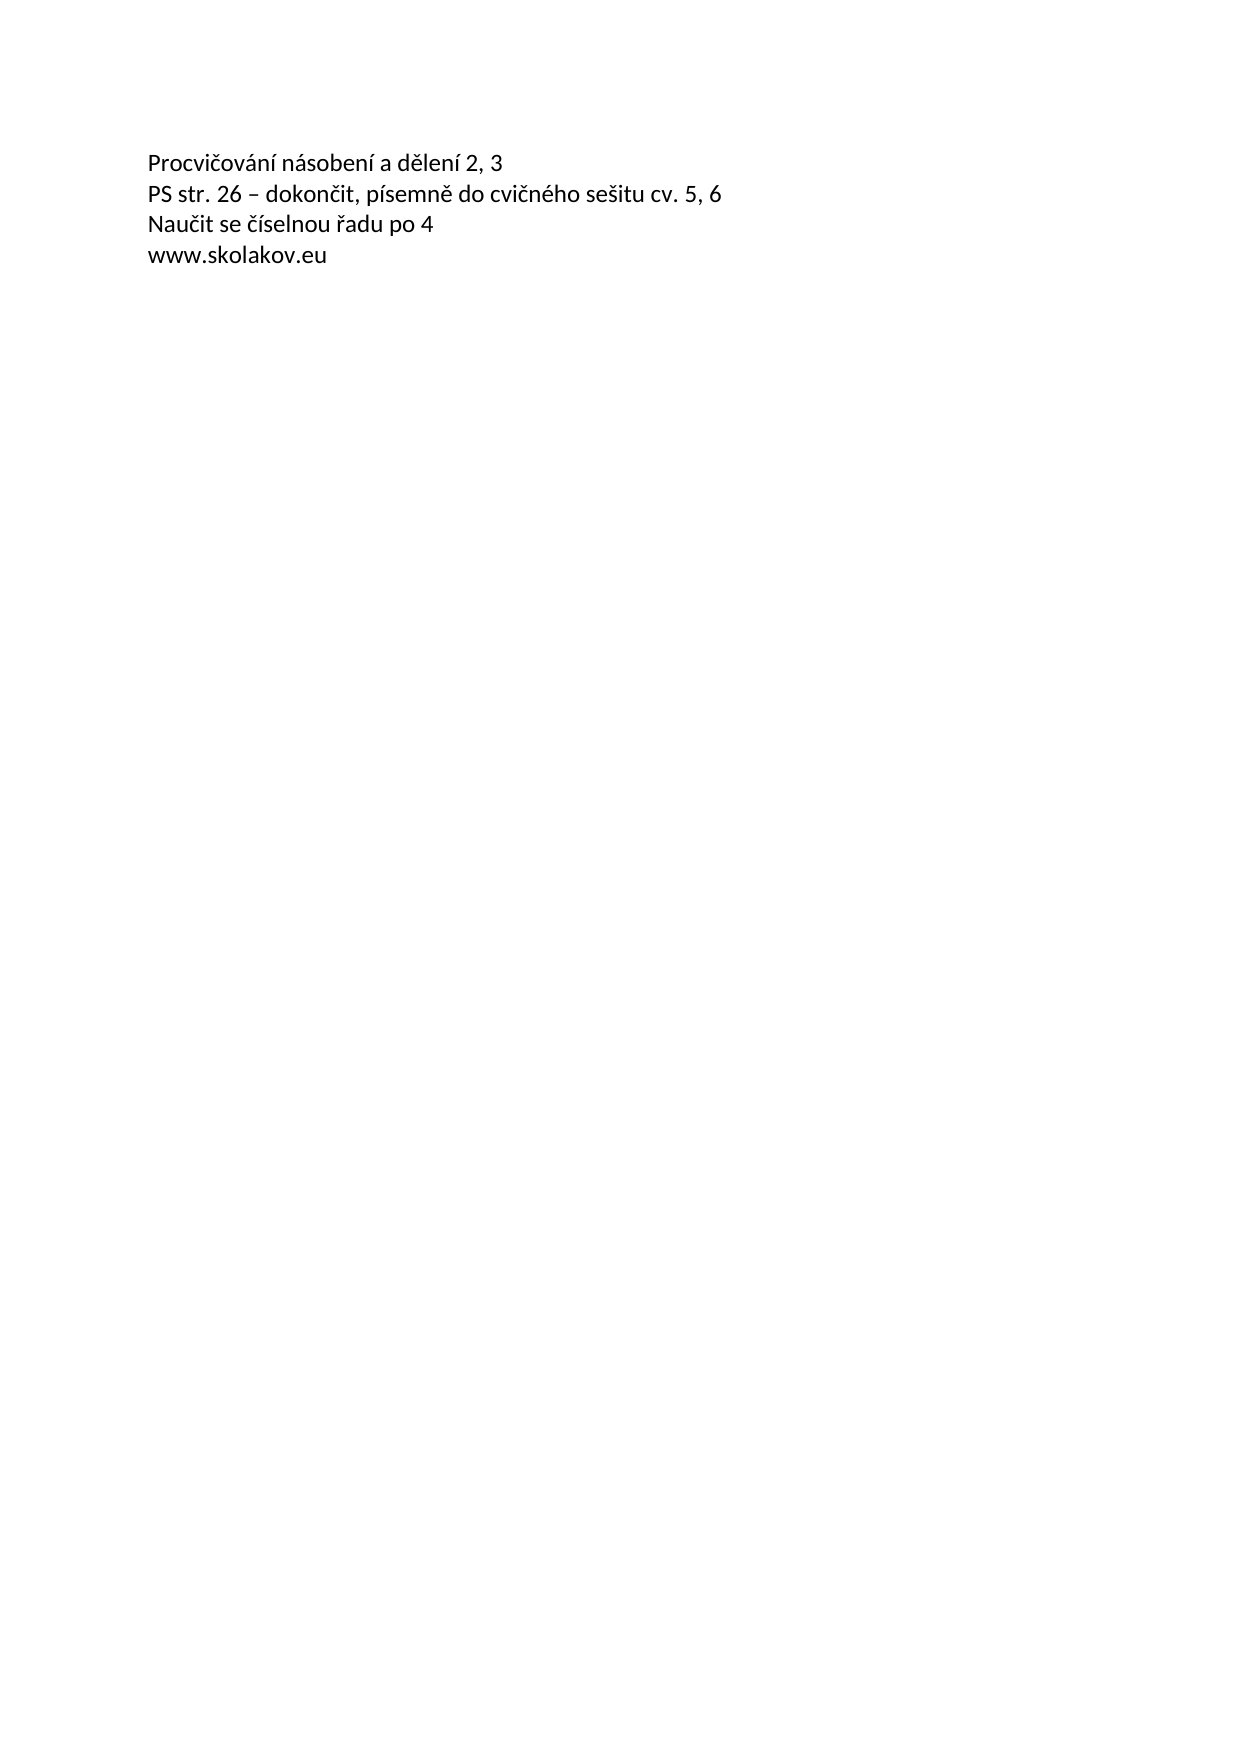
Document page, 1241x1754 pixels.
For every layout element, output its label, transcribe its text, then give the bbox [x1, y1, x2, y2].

text Procvičování násobení a dělení 2, 3 [148, 148, 1093, 178]
text www.skolakov.eu [148, 239, 1093, 270]
text Naučit se číselnou řadu po 4 [148, 209, 1093, 239]
text PS str. 26 – dokončit, písemně do cvičného sešitu cv. 5, 6 [148, 178, 1093, 209]
